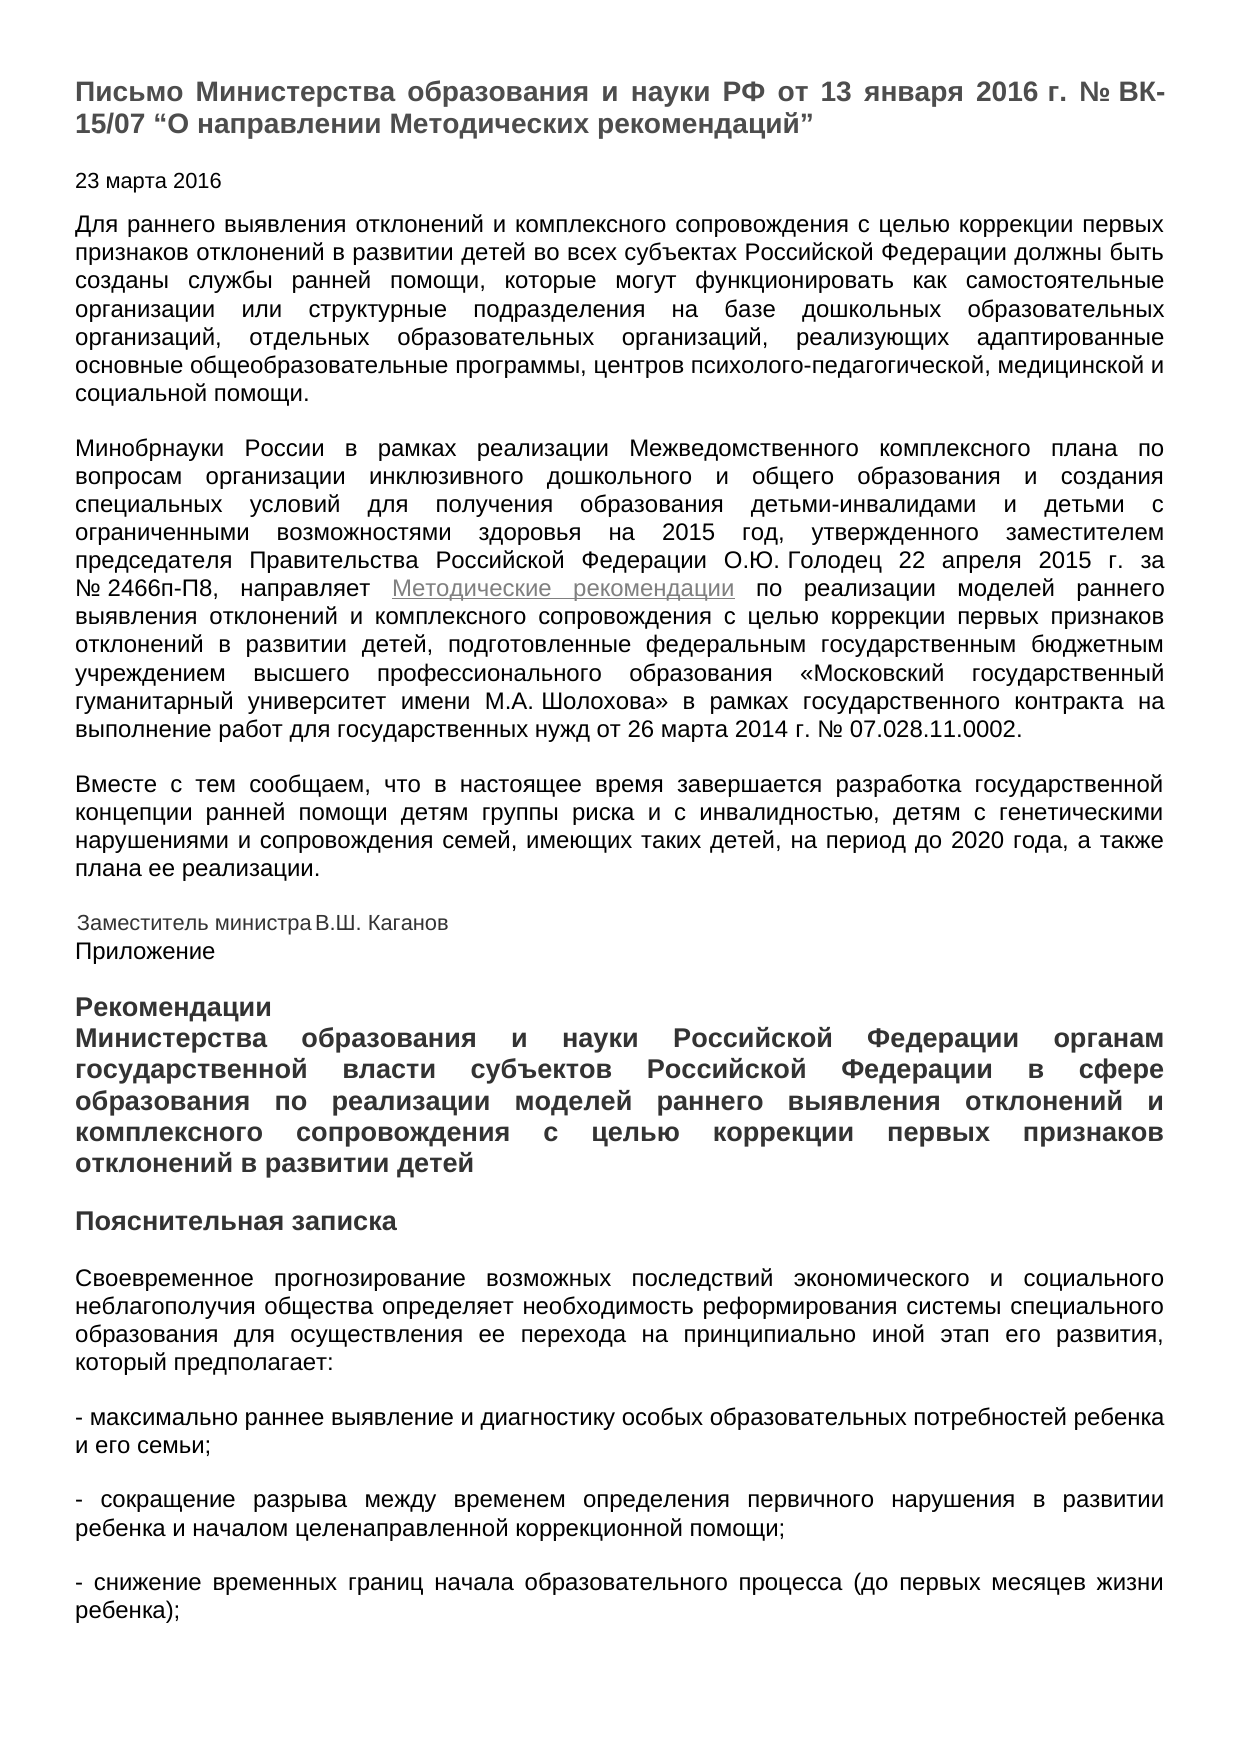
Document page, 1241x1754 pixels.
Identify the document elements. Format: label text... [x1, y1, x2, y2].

table_header В.Ш. Каганов [313, 908, 552, 936]
text 23 марта 2016 [75, 166, 1165, 193]
text - максимально раннее выявление и диагностику особых образовательных потребностей ребенка и его семьи; [75, 1402, 1165, 1458]
text Минобрнауки России в рамках реализации Межведомственного комплексного плана по вопросам организации инклюзивного дошкольного и общего образования и создания специальных условий для получения образования детьми-инвалидами и детьми с ограниченными возможностями здоровья на 2015 год, утвержденного заместителем председателя Правительства Российской Федерации О.Ю. Голодец 22 апреля 2015 г. за № 2466п-П8, направляет Методические рекомендации по реализации моделей раннего выявления отклонений и комплексного сопровождения с целью коррекции первых признаков отклонений в развитии детей, подготовленные федеральным государственным бюджетным учреждением высшего профессионального образования «Московский государственный гуманитарный университет имени М.А. Шолохова» в рамках государственного контракта на выполнение работ для государственных нужд от 26 марта 2014 г. № 07.028.11.0002. [75, 433, 1165, 742]
text Приложение [75, 936, 1165, 964]
text Для раннего выявления отклонений и комплексного сопровождения с целью коррекции первых признаков отклонений в развитии детей во всех субъектах Российской Федерации должны быть созданы службы ранней помощи, которые могут функционировать как самостоятельные организации или структурные подразделения на базе дошкольных образовательных организаций, отдельных образовательных организаций, реализующих адаптированные основные общеобразовательные программы, центров психолого-педагогической, медицинской и социальной помощи. [75, 209, 1165, 406]
table_header Заместитель министра [75, 908, 313, 936]
text Пояснительная записка [75, 1205, 1165, 1236]
text - снижение временных границ начала образовательного процесса (до первых месяцев жизни ребенка); [75, 1568, 1165, 1624]
text Вместе с тем сообщаем, что в настоящее время завершается разработка государственной концепции ранней помощи детям группы риска и с инвалидностью, детям с генетическими нарушениями и сопровождения семей, имеющих таких детей, на период до 2020 года, а также плана ее реализации. [75, 769, 1165, 881]
text Письмо Министерства образования и науки РФ от 13 января 2016 г. № ВК-15/07 “О направлении Методических рекомендаций” [75, 75, 1165, 140]
text - сокращение разрыва между временем определения первичного нарушения в развитии ребенка и началом целенаправленной коррекционной помощи; [75, 1485, 1165, 1541]
text Своевременное прогнозирование возможных последствий экономического и социального неблагополучия общества определяет необходимость реформирования системы специального образования для осуществления ее перехода на принципиально иной этап его развития, который предполагает: [75, 1263, 1165, 1375]
text Рекомендации Министерства образования и науки Российской Федерации органам государственной власти субъектов Российской Федерации в сфере образования по реализации моделей раннего выявления отклонений и комплексного сопровождения с целью коррекции первых признаков отклонений в развитии детей [75, 991, 1165, 1178]
